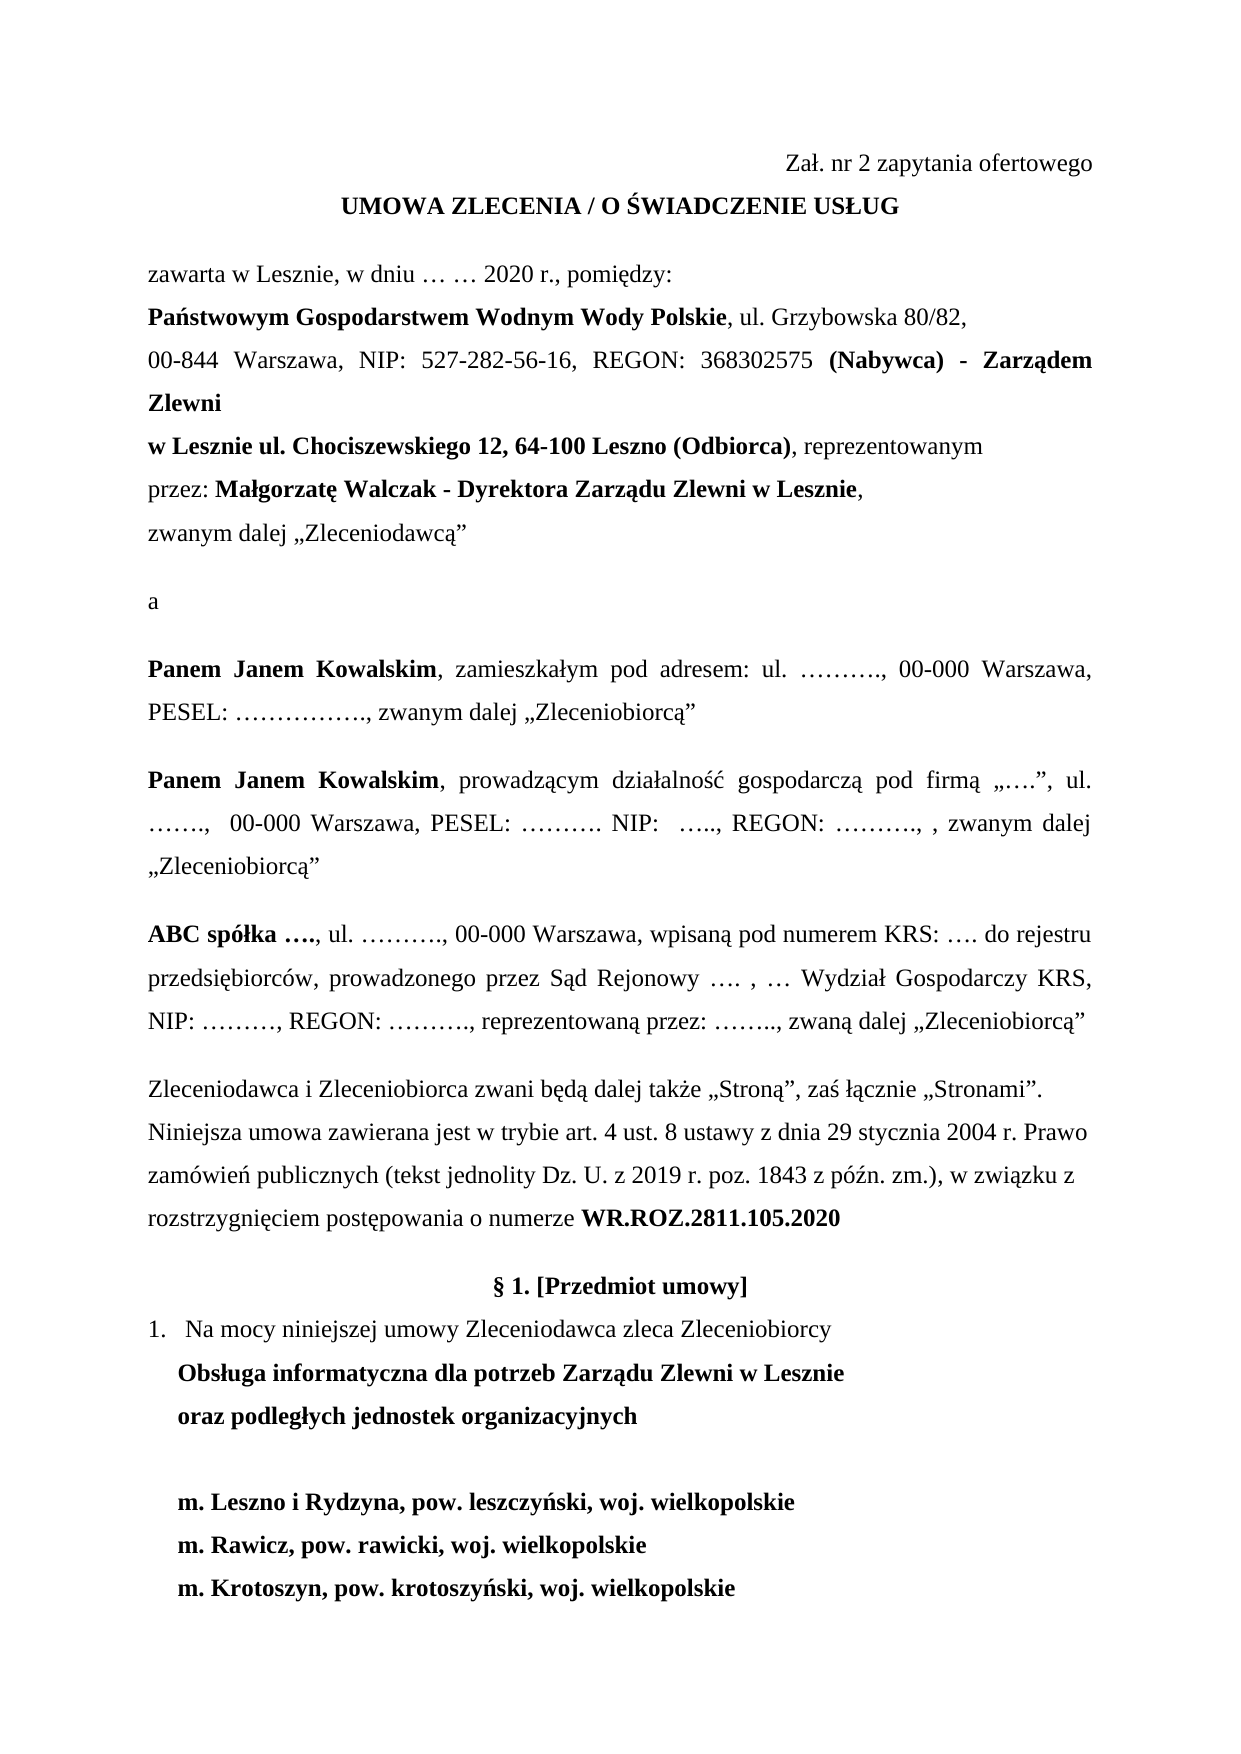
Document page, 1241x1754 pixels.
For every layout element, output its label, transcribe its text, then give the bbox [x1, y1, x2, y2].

text Panem Janem Kowalskim, zamieszkałym pod adresem: ul. ………., 00-000 Warszawa, PESEL: ……………., zwanym dalej „Zleceniobiorcą” [148, 654, 1093, 726]
text ABC spółka …., ul. ………., 00-000 Warszawa, wpisaną pod numerem KRS: …. do rejestru przedsiębiorców, prowadzonego przez Sąd Rejonowy …. , … Wydział Gospodarczy KRS, NIP: ………, REGON: ………., reprezentowaną przez: …….., zwaną dalej „Zleceniobiorcą” [148, 919, 1093, 1034]
text Państwowym Gospodarstwem Wodnym Wody Polskie, ul. Grzybowska 80/82, [148, 302, 1093, 331]
list oraz podległych jednostek organizacyjnych [177, 1401, 1093, 1429]
text Zał. nr 2 zapytania ofertowego [148, 148, 1093, 176]
text zwanym dalej „Zleceniodawcą” [148, 518, 1093, 546]
list m. Rawicz, pow. rawicki, woj. wielkopolskie [177, 1530, 1093, 1559]
list Obsługa informatyczna dla potrzeb Zarządu Zlewni w Lesznie [177, 1358, 1093, 1386]
list m. Leszno i Rydzyna, pow. leszczyński, woj. wielkopolskie [177, 1487, 1093, 1516]
text w Lesznie ul. Chociszewskiego 12, 64-100 Leszno (Odbiorca), reprezentowanym [148, 431, 1093, 460]
text a [148, 586, 1093, 614]
text Zleceniodawca i Zleceniobiorca zwani będą dalej także „Stroną”, zaś łącznie „Stronami”. [148, 1074, 1093, 1103]
text Niniejsza umowa zawierana jest w trybie art. 4 ust. 8 ustawy z dnia 29 stycznia 2004 r. Prawo zamówień publicznych (tekst jednolity Dz. U. z 2019 r. poz. 1843 z późn. zm.), w związku z rozstrzygnięciem postępowania o numerze WR.ROZ.2811.105.2020 [148, 1117, 1093, 1232]
list Na mocy niniejszej umowy Zleceniodawca zleca Zleceniobiorcy [148, 1314, 1093, 1343]
list m. Krotoszyn, pow. krotoszyński, woj. wielkopolskie [177, 1573, 1093, 1602]
text Panem Janem Kowalskim, prowadzącym działalność gospodarczą pod firmą „….”, ul. ……., 00-000 Warszawa, PESEL: ………. NIP: ….., REGON: ………., , zwanym dalej „Zleceniobiorcą” [148, 765, 1093, 880]
text 00-844 Warszawa, NIP: 527-282-56-16, REGON: 368302575 (Nabywca) - Zarządem Zlewni [148, 345, 1093, 417]
text UMOWA ZLECENIA / O ŚWIADCZENIE USŁUG [148, 191, 1093, 219]
text zawarta w Lesznie, w dniu … … 2020 r., pomiędzy: [148, 259, 1093, 288]
text przez: Małgorzatę Walczak - Dyrektora Zarządu Zlewni w Lesznie, [148, 474, 1093, 503]
text § 1. [Przedmiot umowy] [148, 1271, 1093, 1300]
